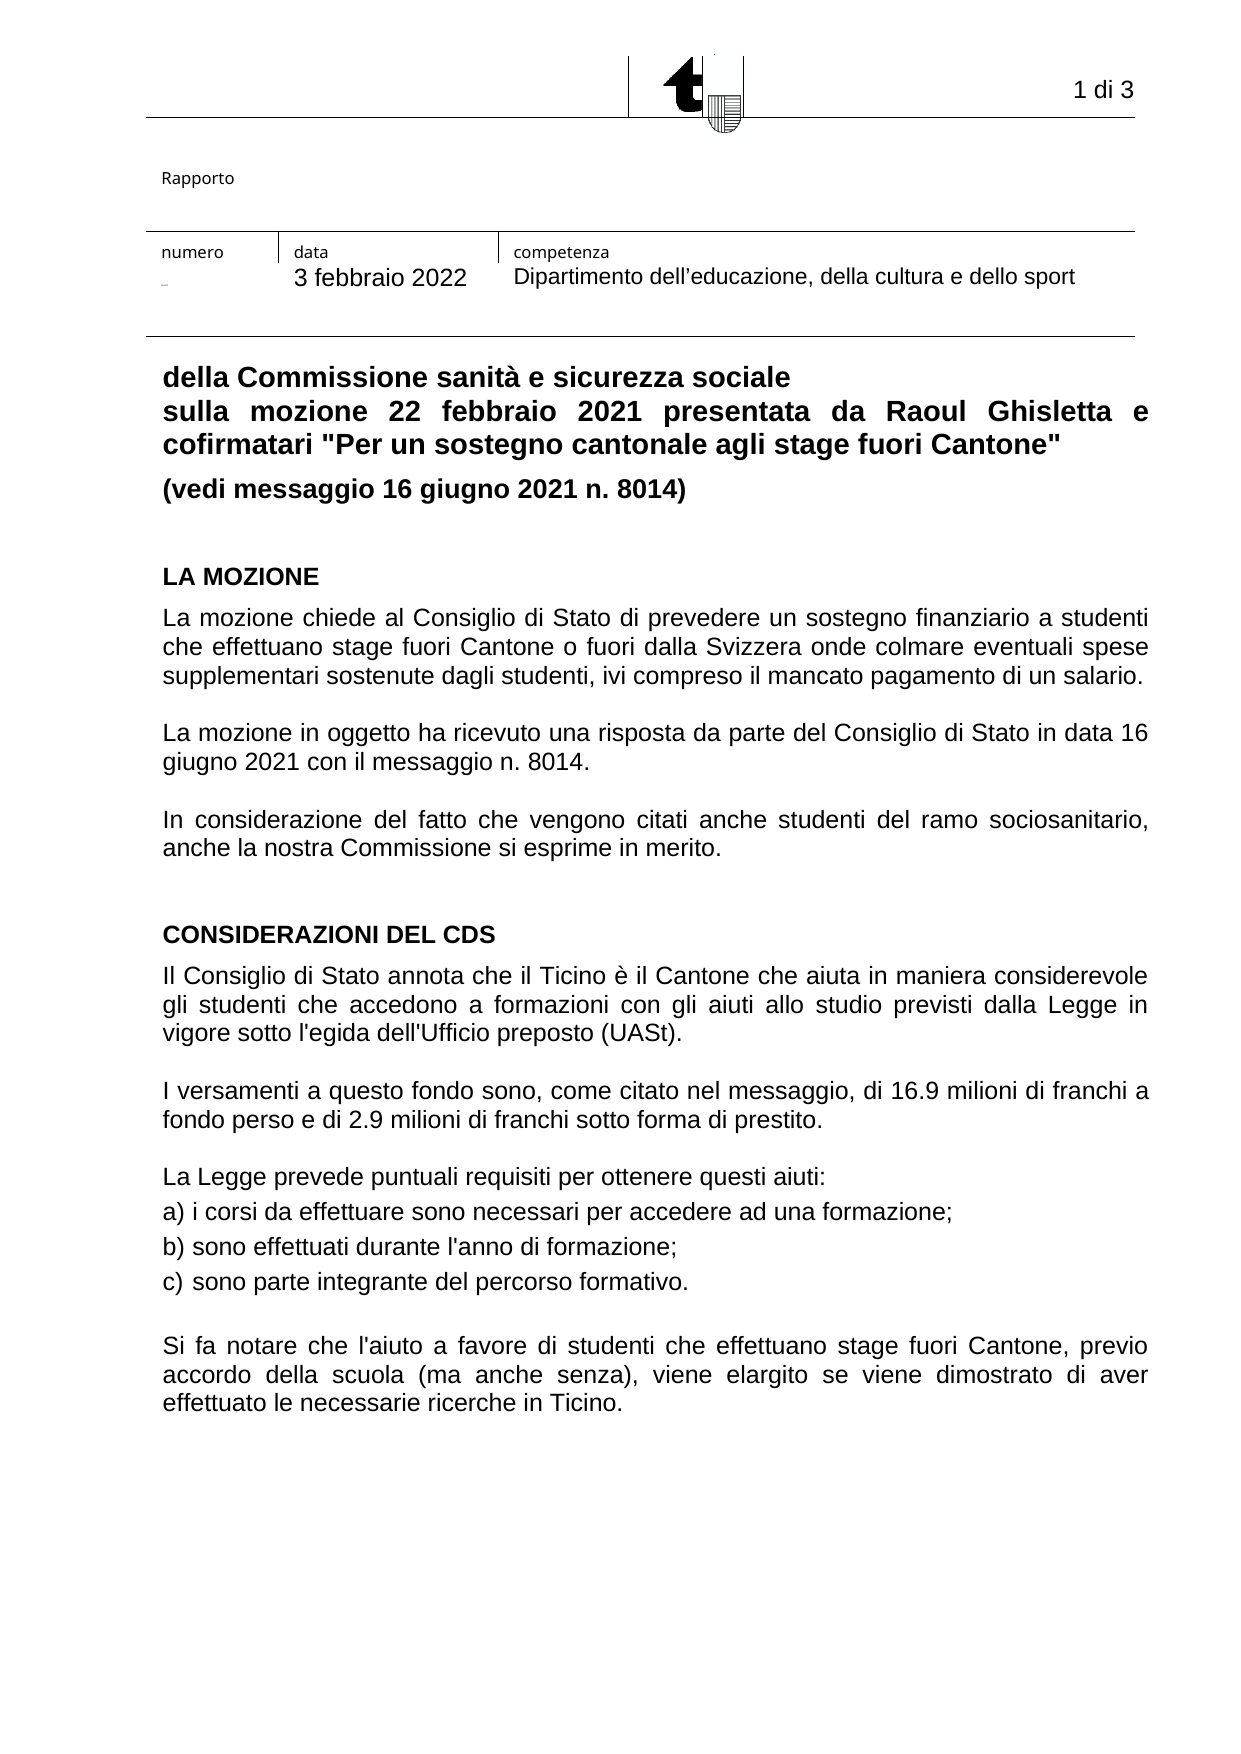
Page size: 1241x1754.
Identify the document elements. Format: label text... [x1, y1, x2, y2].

text Il Consiglio di Stato annota che il Ticino è il Cantone che aiuta in maniera considerevole gli studenti che accedono a formazioni con gli aiuti allo studio previsti dalla Legge in vigore sotto l'egida dell'Ufficio preposto (UASt). [162, 961, 1151, 1047]
picture [703, 55, 743, 117]
picture [744, 55, 748, 117]
text La mozione chiede al Consiglio di Stato di prevedere un sostegno finanziario a studenti che effettuano stage fuori Cantone o fuori dalla Svizzera onde colmare eventuali spese supplementari sostenute dagli studenti, ivi compreso il mancato pagamento di un salario. [162, 603, 1151, 690]
list sono effettuati durante l'anno di formazione; [162, 1232, 1151, 1261]
text (vedi messaggio 16 giugno 2021 n. 8014) [162, 473, 1151, 505]
text Si fa notare che l'aiuto a favore di studenti che effettuano stage fuori Cantone, previo accordo della scuola (ma anche senza), viene elargito se viene dimostrato di aver effettuato le necessarie ricerche in Ticino. [162, 1331, 1151, 1417]
text La Legge prevede puntuali requisiti per ottenere questi aiuti: [162, 1162, 1151, 1191]
list sono parte integrante del percorso formativo. [162, 1267, 1151, 1296]
text La mozione in oggetto ha ricevuto una risposta da parte del Consiglio di Stato in data 16 giugno 2021 con il messaggio n. 8014. [162, 718, 1151, 776]
text Considerazioni del CdS [162, 920, 1151, 948]
text sulla mozione 22 febbraio 2021 presentata da Raoul Ghisletta e cofirmatari "Per un sostegno cantonale agli stage fuori Cantone" [162, 394, 1151, 461]
picture [701, 118, 748, 133]
text In considerazione del fatto che vengono citati anche studenti del ramo sociosanitario, anche la nostra Commissione si esprime in merito. [162, 805, 1151, 862]
text I versamenti a questo fondo sono, come citato nel messaggio, di 16.9 milioni di franchi a fondo perso e di 2.9 milioni di franchi sotto forma di prestito. [162, 1076, 1151, 1133]
text LA MOZIONE [162, 562, 1151, 591]
list i corsi da effettuare sono necessari per accedere ad una formazione; [162, 1197, 1151, 1226]
text della Commissione sanità e sicurezza sociale [162, 360, 1151, 394]
